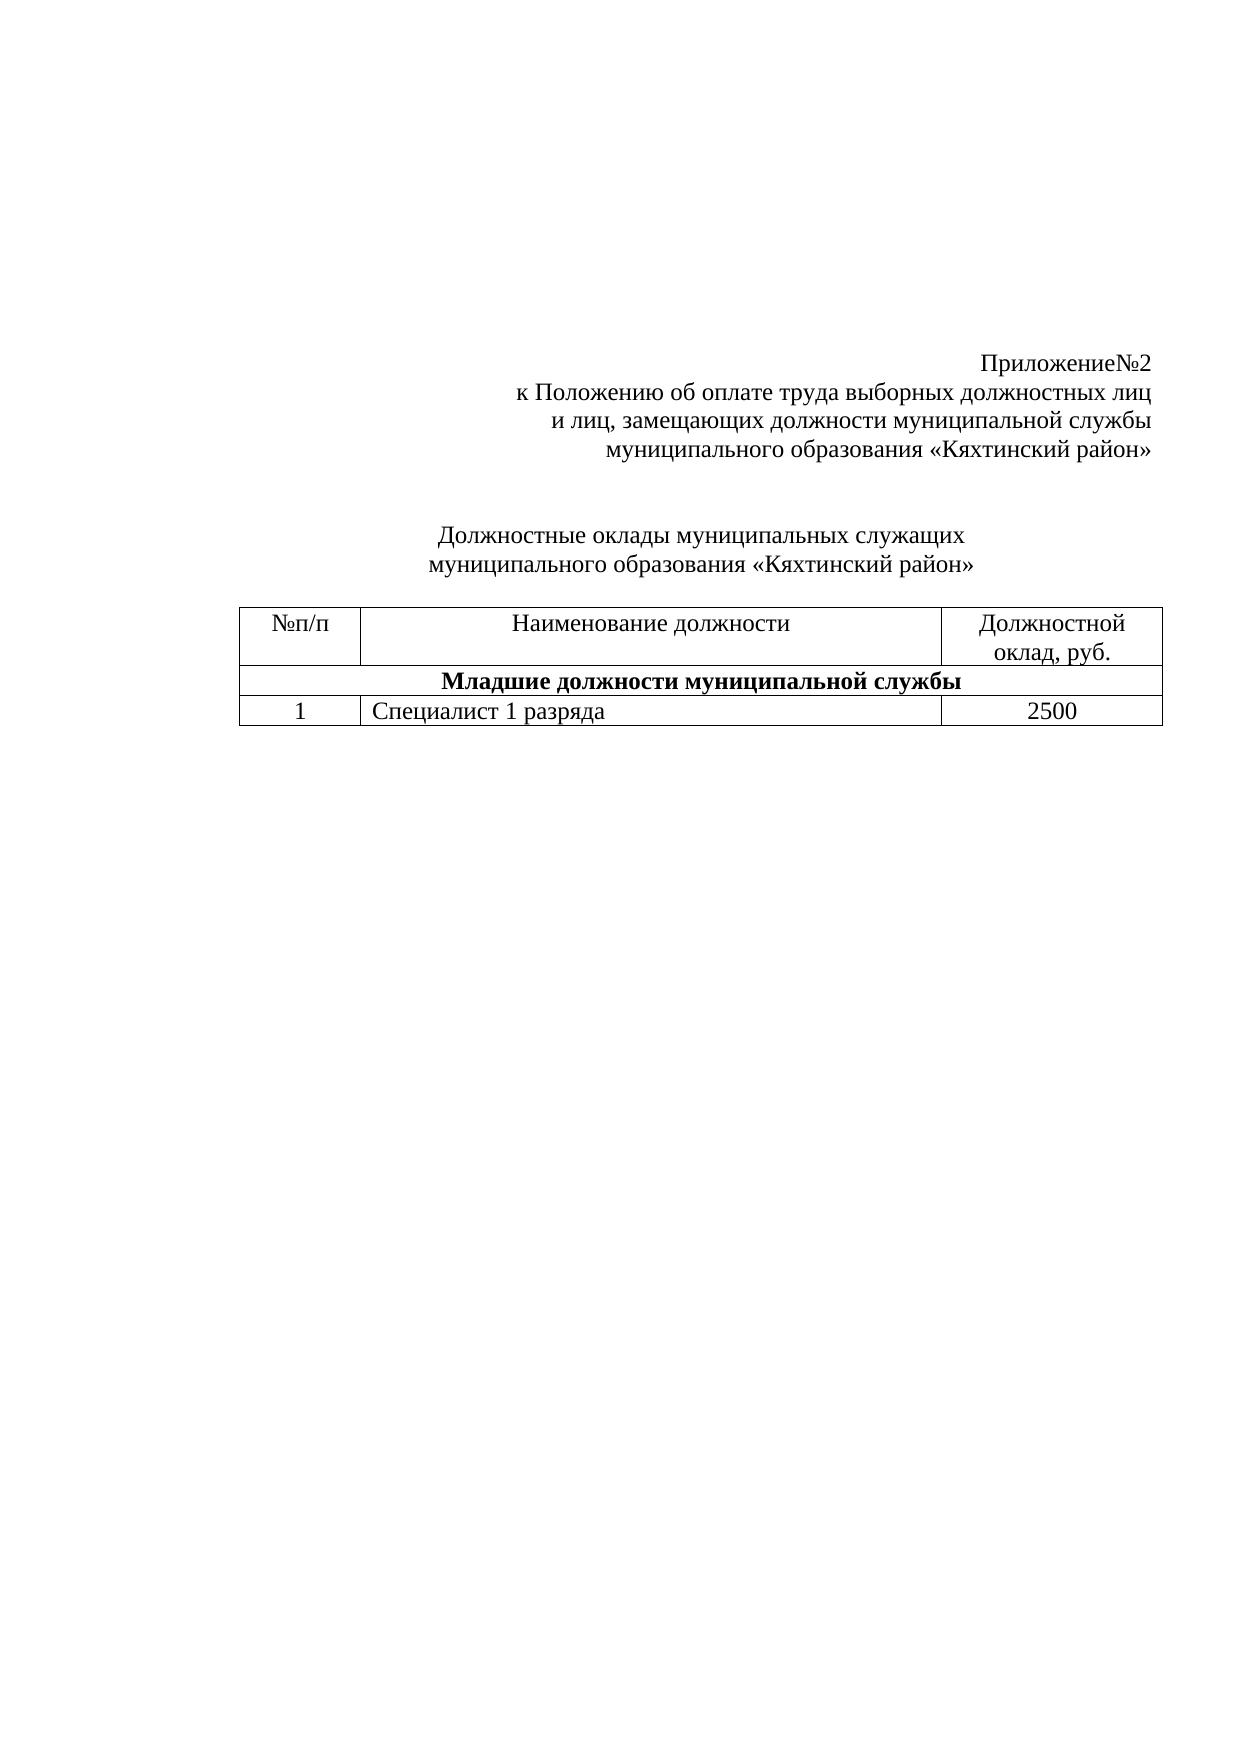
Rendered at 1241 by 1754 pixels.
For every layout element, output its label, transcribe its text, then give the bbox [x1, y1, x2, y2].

table_cell 2500 [942, 696, 1162, 725]
table_cell 1 [240, 696, 360, 725]
text к Положению об оплате труда выборных должностных лиц [251, 377, 1152, 406]
table_header Должностной оклад, руб. [942, 608, 1162, 665]
table_cell Младшие должности муниципальной службы [240, 666, 1162, 695]
text и лиц, замещающих должности муниципальной службы [251, 406, 1152, 434]
text муниципального образования «Кяхтинский район» [251, 434, 1152, 463]
text Приложение№2 [251, 348, 1152, 377]
table_cell Специалист 1 разряда [361, 696, 941, 725]
table_header Наименование должности [361, 608, 941, 665]
text муниципального образования «Кяхтинский район» [251, 549, 1152, 578]
table_header №п/п [240, 608, 360, 665]
text Должностные оклады муниципальных служащих [251, 521, 1152, 549]
